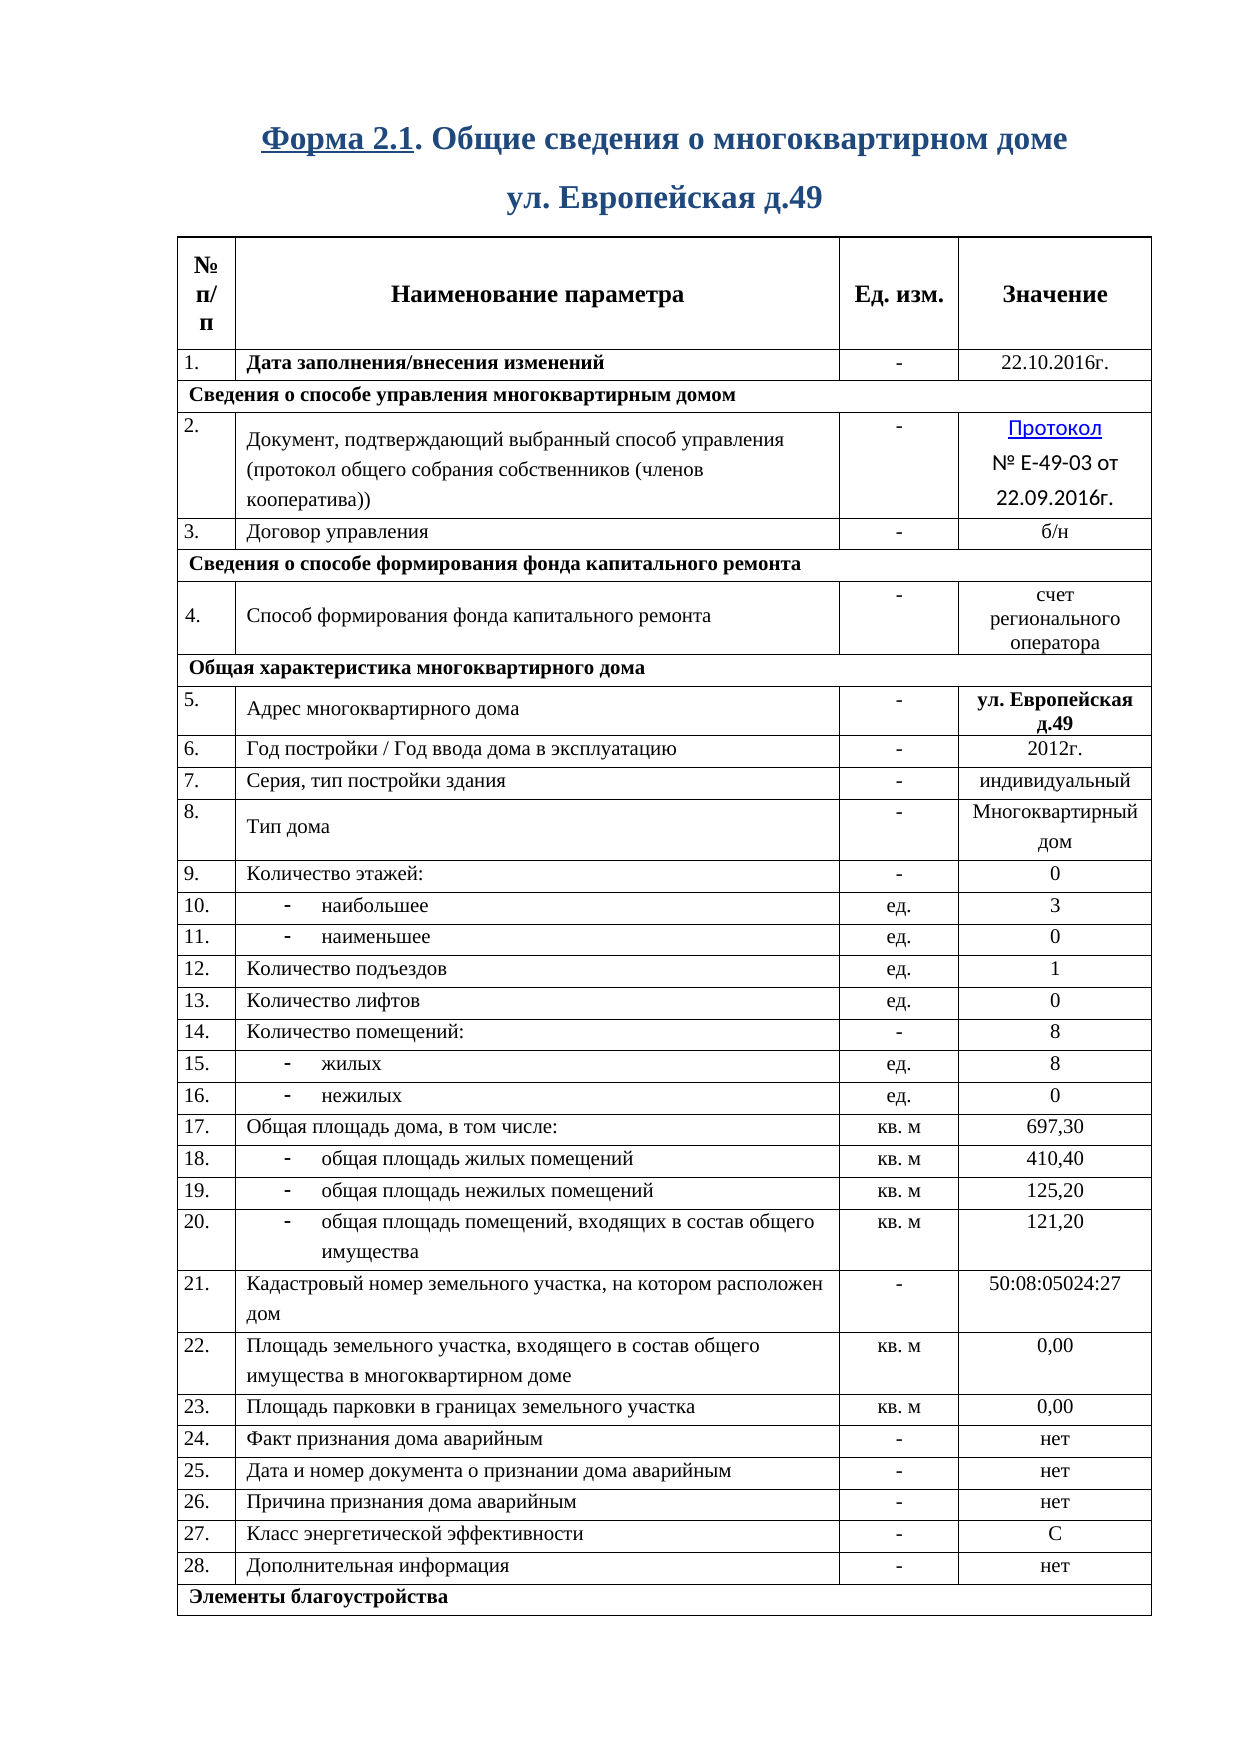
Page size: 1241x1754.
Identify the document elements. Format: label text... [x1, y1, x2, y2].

table_cell ул. Европейская д.49 [959, 687, 1151, 735]
table_cell [178, 687, 235, 735]
table_cell [178, 1553, 235, 1583]
table_cell - [840, 582, 958, 654]
table_cell ед. [840, 1051, 958, 1082]
table_cell - [840, 800, 958, 860]
table_cell Дата и номер документа о признании дома аварийным [236, 1458, 839, 1488]
table_cell нет [959, 1553, 1151, 1583]
table_cell [178, 1271, 235, 1332]
table_cell 0,00 [959, 1395, 1151, 1425]
table_cell кв. м [840, 1395, 958, 1425]
table_cell - [840, 413, 958, 518]
table_cell - [840, 1521, 958, 1552]
table_cell Кадастровый номер земельного участка, на котором расположен дом [236, 1271, 839, 1332]
table_cell 0 [959, 925, 1151, 955]
table_cell Сведения о способе управления многоквартирным домом [178, 381, 1151, 412]
table_cell [178, 1020, 235, 1050]
table_cell б/н [959, 519, 1151, 549]
table_header Значение [959, 238, 1151, 349]
table_cell Серия, тип постройки здания [236, 768, 839, 798]
table_cell [178, 1178, 235, 1208]
table_cell Количество лифтов [236, 988, 839, 1018]
table_cell С [959, 1521, 1151, 1552]
table_cell [178, 893, 235, 923]
table_cell Дополнительная информация [236, 1553, 839, 1583]
table_cell общая площадь нежилых помещений [236, 1178, 839, 1208]
table_cell [178, 768, 235, 798]
table_cell Количество помещений: [236, 1020, 839, 1050]
table_cell [178, 582, 235, 654]
table_cell Документ, подтверждающий выбранный способ управления (протокол общего собрания собственников (членов кооператива)) [236, 413, 839, 518]
table_cell [178, 1490, 235, 1520]
table_cell Общая характеристика многоквартирного дома [178, 655, 1151, 686]
table_cell Причина признания дома аварийным [236, 1490, 839, 1520]
table_cell Дата заполнения/внесения изменений [236, 350, 839, 380]
table_cell [178, 736, 235, 767]
table_cell [178, 956, 235, 987]
table_cell нет [959, 1426, 1151, 1457]
table_header Ед. изм. [840, 238, 958, 349]
table_cell [178, 1426, 235, 1457]
table_cell Площадь парковки в границах земельного участка [236, 1395, 839, 1425]
table_cell - [840, 519, 958, 549]
table_cell - [840, 687, 958, 735]
table_cell Адрес многоквартирного дома [236, 687, 839, 735]
table_cell - [840, 1553, 958, 1583]
table_cell нежилых [236, 1083, 839, 1113]
table_cell Тип дома [236, 800, 839, 860]
table_cell кв. м [840, 1115, 958, 1145]
table_cell [178, 1083, 235, 1113]
table_cell 0 [959, 861, 1151, 892]
table_cell 125,20 [959, 1178, 1151, 1208]
table_cell - [840, 1490, 958, 1520]
table_cell нет [959, 1490, 1151, 1520]
table_cell - [840, 768, 958, 798]
table_cell 121,20 [959, 1210, 1151, 1270]
table_cell Площадь земельного участка, входящего в состав общего имущества в многоквартирном доме [236, 1333, 839, 1393]
table_cell [178, 413, 235, 518]
table_cell [178, 1333, 235, 1393]
table_cell 0,00 [959, 1333, 1151, 1393]
table_cell Год постройки / Год ввода дома в эксплуатацию [236, 736, 839, 767]
table_cell - [840, 1426, 958, 1457]
table_cell - [840, 736, 958, 767]
table_cell 2012г. [959, 736, 1151, 767]
table_cell Количество этажей: [236, 861, 839, 892]
text ул. Европейская д.49 [177, 177, 1152, 216]
table_cell Договор управления [236, 519, 839, 549]
table_cell Способ формирования фонда капитального ремонта [236, 582, 839, 654]
table_cell - [840, 1458, 958, 1488]
table_cell кв. м [840, 1146, 958, 1177]
table_cell [178, 1051, 235, 1082]
table_cell 22.10.2016г. [959, 350, 1151, 380]
table_cell индивидуальный [959, 768, 1151, 798]
table_cell ед. [840, 1083, 958, 1113]
table_cell 0 [959, 988, 1151, 1018]
table_cell жилых [236, 1051, 839, 1082]
table_cell Сведения о способе формирования фонда капитального ремонта [178, 550, 1151, 581]
table_cell 697,30 [959, 1115, 1151, 1145]
table_cell Факт признания дома аварийным [236, 1426, 839, 1457]
table_cell [178, 988, 235, 1018]
table_cell наименьшее [236, 925, 839, 955]
table_cell счет регионального оператора [959, 582, 1151, 654]
table_cell 1 [959, 956, 1151, 987]
table_cell [178, 1521, 235, 1552]
table_cell ед. [840, 893, 958, 923]
table_cell [178, 925, 235, 955]
table_header Наименование параметра [236, 238, 839, 349]
table_cell 410,40 [959, 1146, 1151, 1177]
table_cell ед. [840, 988, 958, 1018]
table_cell [178, 1395, 235, 1425]
table_cell Общая площадь дома, в том числе: [236, 1115, 839, 1145]
table_header № п/п [178, 238, 235, 349]
table_cell [178, 1458, 235, 1488]
table_cell - [840, 861, 958, 892]
table_cell общая площадь жилых помещений [236, 1146, 839, 1177]
table_cell Класс энергетической эффективности [236, 1521, 839, 1552]
table_cell - [840, 1271, 958, 1332]
table_cell [178, 861, 235, 892]
table_cell 8 [959, 1051, 1151, 1082]
table_cell 8 [959, 1020, 1151, 1050]
table_cell - [840, 350, 958, 380]
table_cell [178, 519, 235, 549]
table_cell общая площадь помещений, входящих в состав общего имущества [236, 1210, 839, 1270]
table_cell [178, 800, 235, 860]
table_cell 3 [959, 893, 1151, 923]
table_cell 0 [959, 1083, 1151, 1113]
table_cell - [840, 1020, 958, 1050]
table_cell Количество подъездов [236, 956, 839, 987]
table_cell кв. м [840, 1178, 958, 1208]
table_cell [178, 1210, 235, 1270]
table_cell 50:08:05024:27 [959, 1271, 1151, 1332]
table_cell Многоквартирный дом [959, 800, 1151, 860]
text Форма 2.1. Общие сведения о многоквартирном доме [177, 118, 1152, 156]
table_cell [178, 1146, 235, 1177]
table_cell наибольшее [236, 893, 839, 923]
table_cell нет [959, 1458, 1151, 1488]
table_cell ед. [840, 925, 958, 955]
table_cell [178, 1115, 235, 1145]
table_cell кв. м [840, 1210, 958, 1270]
table_cell Элементы благоустройства [178, 1585, 1151, 1615]
table_cell Протокол № Е-49-03 от 22.09.2016г. [959, 413, 1151, 518]
table_cell [178, 350, 235, 380]
table_cell ед. [840, 956, 958, 987]
table_cell кв. м [840, 1333, 958, 1393]
